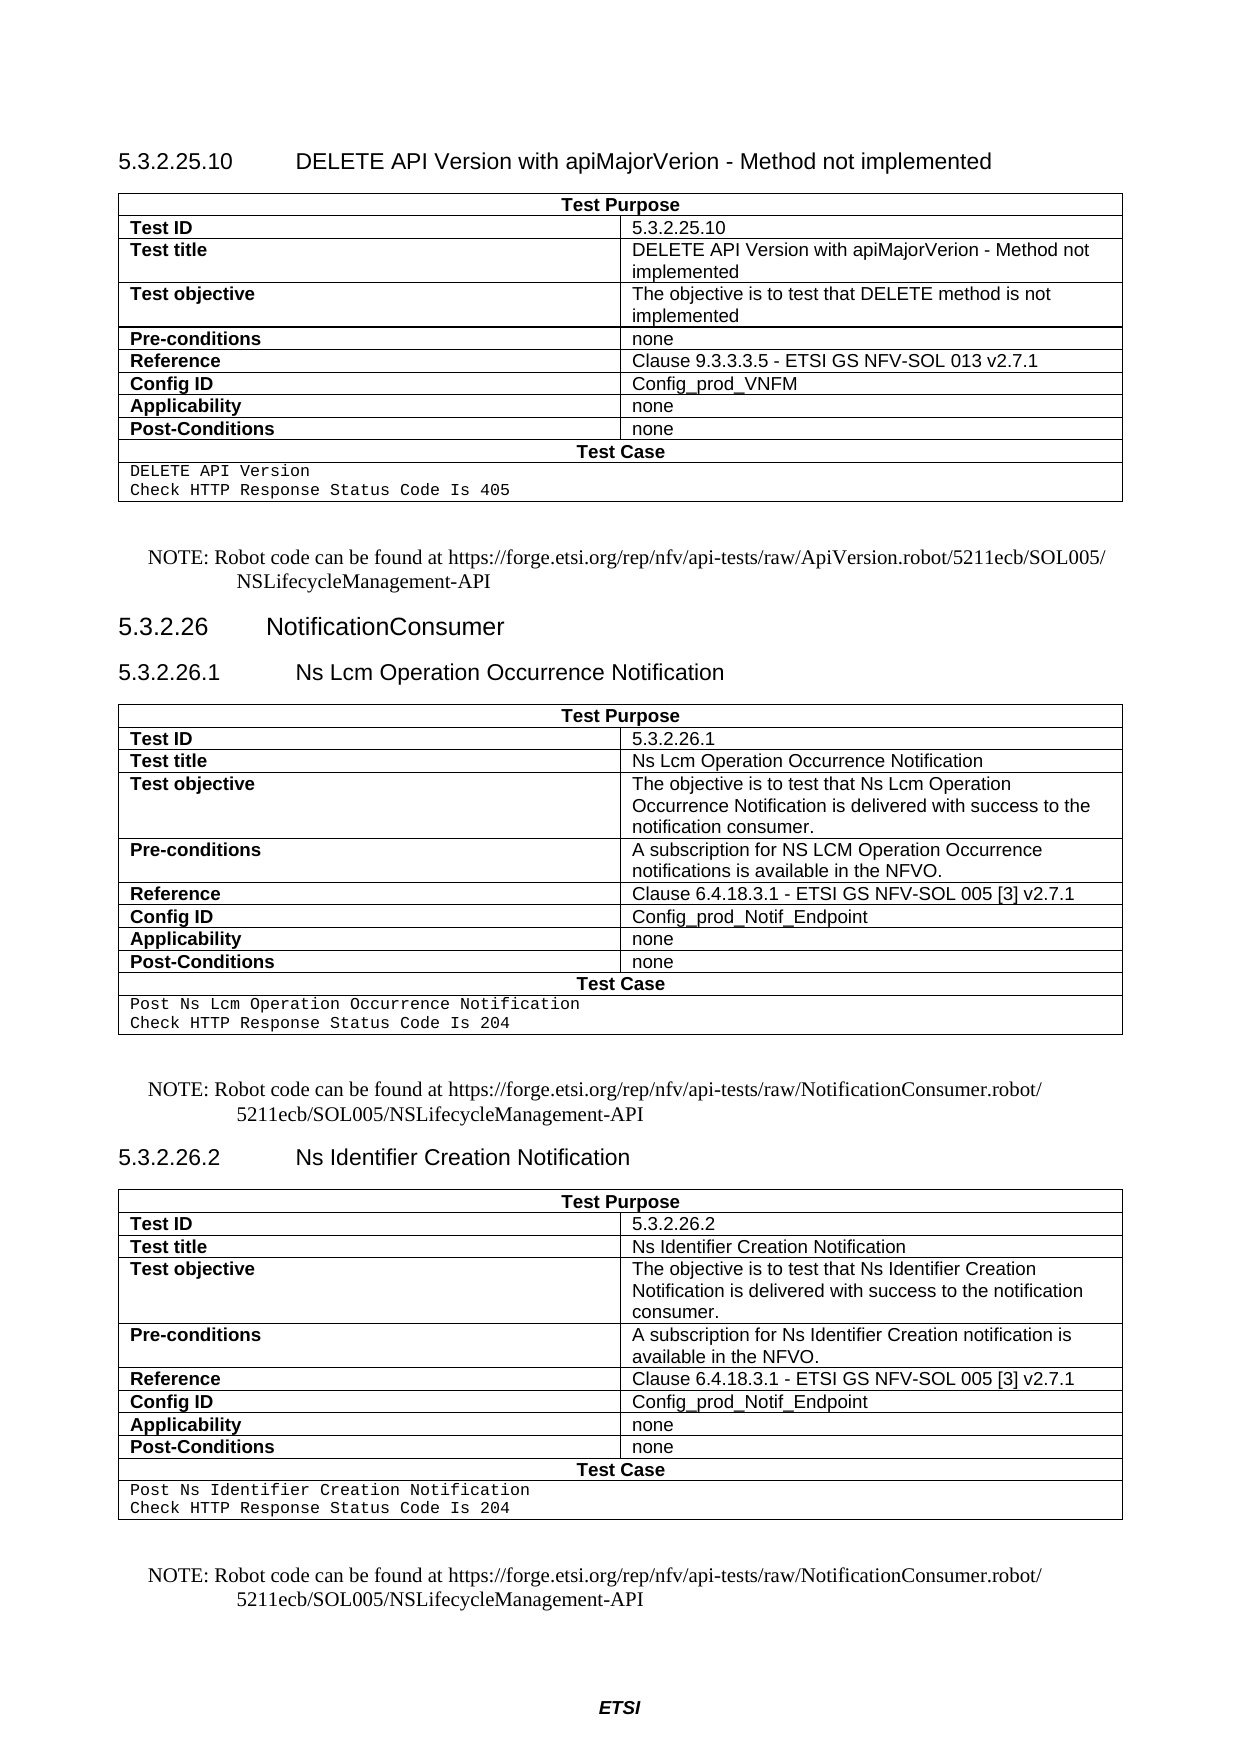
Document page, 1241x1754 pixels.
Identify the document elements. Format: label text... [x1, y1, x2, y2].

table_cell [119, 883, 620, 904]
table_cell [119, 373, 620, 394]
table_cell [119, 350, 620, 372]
subtitle 5.3.2.25.10 DELETE API Version with apiMajorVerion - Method not implemented [118, 148, 1122, 174]
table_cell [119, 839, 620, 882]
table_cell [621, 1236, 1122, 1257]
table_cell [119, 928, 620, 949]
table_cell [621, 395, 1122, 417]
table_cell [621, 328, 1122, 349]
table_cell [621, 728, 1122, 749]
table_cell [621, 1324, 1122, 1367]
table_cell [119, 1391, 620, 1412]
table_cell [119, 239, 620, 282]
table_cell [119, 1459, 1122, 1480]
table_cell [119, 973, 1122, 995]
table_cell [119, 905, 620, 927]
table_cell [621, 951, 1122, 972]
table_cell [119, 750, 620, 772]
text NOTE: Robot code can be found at https://forge.etsi.org/rep/nfv/api-tests/raw/NotificationConsumer.robot/5211ecb/SOL005/NSLifecycleManagement-API [148, 1077, 1122, 1126]
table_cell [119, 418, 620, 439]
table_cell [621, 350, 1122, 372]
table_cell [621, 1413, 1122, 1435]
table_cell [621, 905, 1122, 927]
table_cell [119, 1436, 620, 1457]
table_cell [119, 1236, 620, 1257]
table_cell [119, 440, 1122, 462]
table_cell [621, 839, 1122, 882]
text NOTE: Robot code can be found at https://forge.etsi.org/rep/nfv/api-tests/raw/NotificationConsumer.robot/5211ecb/SOL005/NSLifecycleManagement-API [148, 1563, 1122, 1611]
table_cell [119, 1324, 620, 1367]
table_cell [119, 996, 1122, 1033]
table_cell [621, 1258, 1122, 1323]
subtitle 5.3.2.26.1 Ns Lcm Operation Occurrence Notification [118, 659, 1122, 685]
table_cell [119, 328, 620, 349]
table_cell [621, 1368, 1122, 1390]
text NOTE: Robot code can be found at https://forge.etsi.org/rep/nfv/api-tests/raw/ApiVersion.robot/5211ecb/SOL005/NSLifecycleManagement-API [148, 544, 1122, 593]
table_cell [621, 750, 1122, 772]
subtitle 5.3.2.26 NotificationConsumer [118, 611, 1122, 640]
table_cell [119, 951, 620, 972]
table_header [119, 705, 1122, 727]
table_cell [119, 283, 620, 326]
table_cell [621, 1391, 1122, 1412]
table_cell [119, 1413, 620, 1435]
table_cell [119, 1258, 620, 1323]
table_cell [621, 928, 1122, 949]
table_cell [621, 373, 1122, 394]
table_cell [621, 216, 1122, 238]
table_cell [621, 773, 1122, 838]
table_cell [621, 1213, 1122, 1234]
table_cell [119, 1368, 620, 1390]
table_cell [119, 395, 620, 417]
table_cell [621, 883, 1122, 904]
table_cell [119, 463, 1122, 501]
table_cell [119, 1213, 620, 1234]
subtitle 5.3.2.26.2 Ns Identifier Creation Notification [118, 1144, 1122, 1171]
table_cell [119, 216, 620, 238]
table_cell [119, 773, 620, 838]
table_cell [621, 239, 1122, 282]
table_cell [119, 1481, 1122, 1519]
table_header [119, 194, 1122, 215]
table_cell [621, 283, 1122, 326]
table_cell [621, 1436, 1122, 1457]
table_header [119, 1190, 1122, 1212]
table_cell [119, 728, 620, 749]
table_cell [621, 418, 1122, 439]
